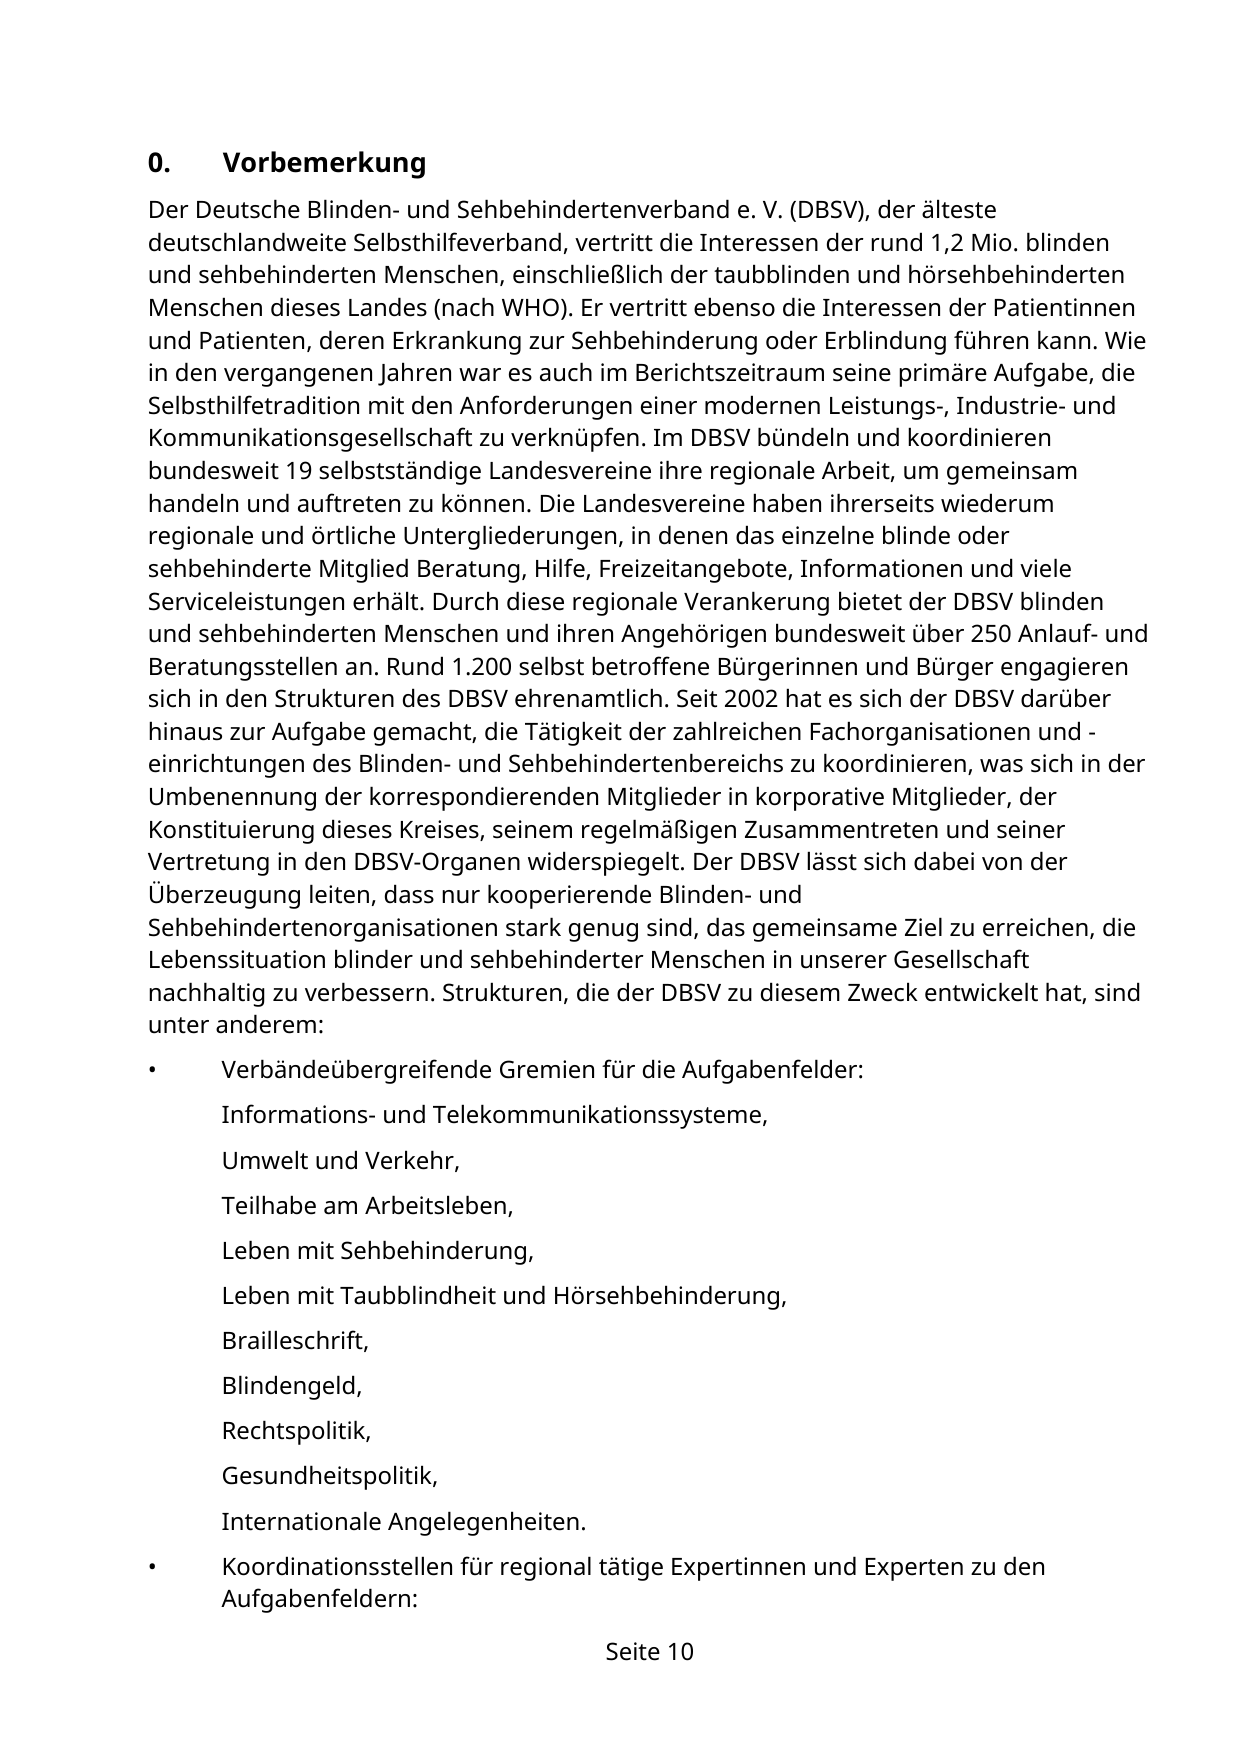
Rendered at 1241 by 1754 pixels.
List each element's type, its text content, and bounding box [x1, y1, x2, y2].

text Rechtspolitik, [148, 1414, 1152, 1447]
text Blindengeld, [148, 1369, 1152, 1402]
text • Verbändeübergreifende Gremien für die Aufgabenfelder: [148, 1053, 1152, 1086]
text • Koordinationsstellen für regional tätige Expertinnen und Experten zu den Aufgabenfeldern: [148, 1549, 1152, 1614]
text Internationale Angelegenheiten. [148, 1504, 1152, 1537]
subtitle Vorbemerkung [148, 144, 1152, 181]
text Gesundheitspolitik, [148, 1459, 1152, 1492]
text Teilhabe am Arbeitsleben, [148, 1188, 1152, 1221]
text Informations- und Telekommunikationssysteme, [148, 1098, 1152, 1131]
text Brailleschrift, [148, 1324, 1152, 1356]
text Leben mit Taubblindheit und Hörsehbehinderung, [148, 1279, 1152, 1311]
text Der Deutsche Blinden- und Sehbehindertenverband e. V. (DBSV), der älteste deutschlandweite Selbsthilfeverband, vertritt die Interessen der rund 1,2 Mio. blinden und sehbehinderten Menschen, einschließlich der taubblinden und hörsehbehinderten Menschen dieses Landes (nach WHO). Er vertritt ebenso die Interessen der Patientinnen und Patienten, deren Erkrankung zur Sehbehinderung oder Erblindung führen kann. Wie in den vergangenen Jahren war es auch im Berichtszeitraum seine primäre Aufgabe, die Selbsthilfetradition mit den Anforderungen einer modernen Leistungs-, Industrie- und Kommunikationsgesellschaft zu verknüpfen. Im DBSV bündeln und koordinieren bundesweit 19 selbstständige Landesvereine ihre regionale Arbeit, um gemeinsam handeln und auftreten zu können. Die Landesvereine haben ihrerseits wiederum regionale und örtliche Untergliederungen, in denen das einzelne blinde oder sehbehinderte Mitglied Beratung, Hilfe, Freizeitangebote, Informationen und viele Serviceleistungen erhält. Durch diese regionale Verankerung bietet der DBSV blinden und sehbehinderten Menschen und ihren Angehörigen bundesweit über 250 Anlauf- und Beratungsstellen an. Rund 1.200 selbst betroffene Bürgerinnen und Bürger engagieren sich in den Strukturen des DBSV ehrenamtlich. Seit 2002 hat es sich der DBSV darüber hinaus zur Aufgabe gemacht, die Tätigkeit der zahlreichen Fachorganisationen und -einrichtungen des Blinden- und Sehbehindertenbereichs zu koordinieren, was sich in der Umbenennung der korrespondierenden Mitglieder in korporative Mitglieder, der Konstituierung dieses Kreises, seinem regelmäßigen Zusammentreten und seiner Vertretung in den DBSV-Organen widerspiegelt. Der DBSV lässt sich dabei von der Überzeugung leiten, dass nur kooperierende Blinden- und Sehbehindertenorganisationen stark genug sind, das gemeinsame Ziel zu erreichen, die Lebenssituation blinder und sehbehinderter Menschen in unserer Gesellschaft nachhaltig zu verbessern. Strukturen, die der DBSV zu diesem Zweck entwickelt hat, sind unter anderem: [148, 193, 1152, 1041]
text Umwelt und Verkehr, [148, 1143, 1152, 1176]
text Leben mit Sehbehinderung, [148, 1234, 1152, 1266]
